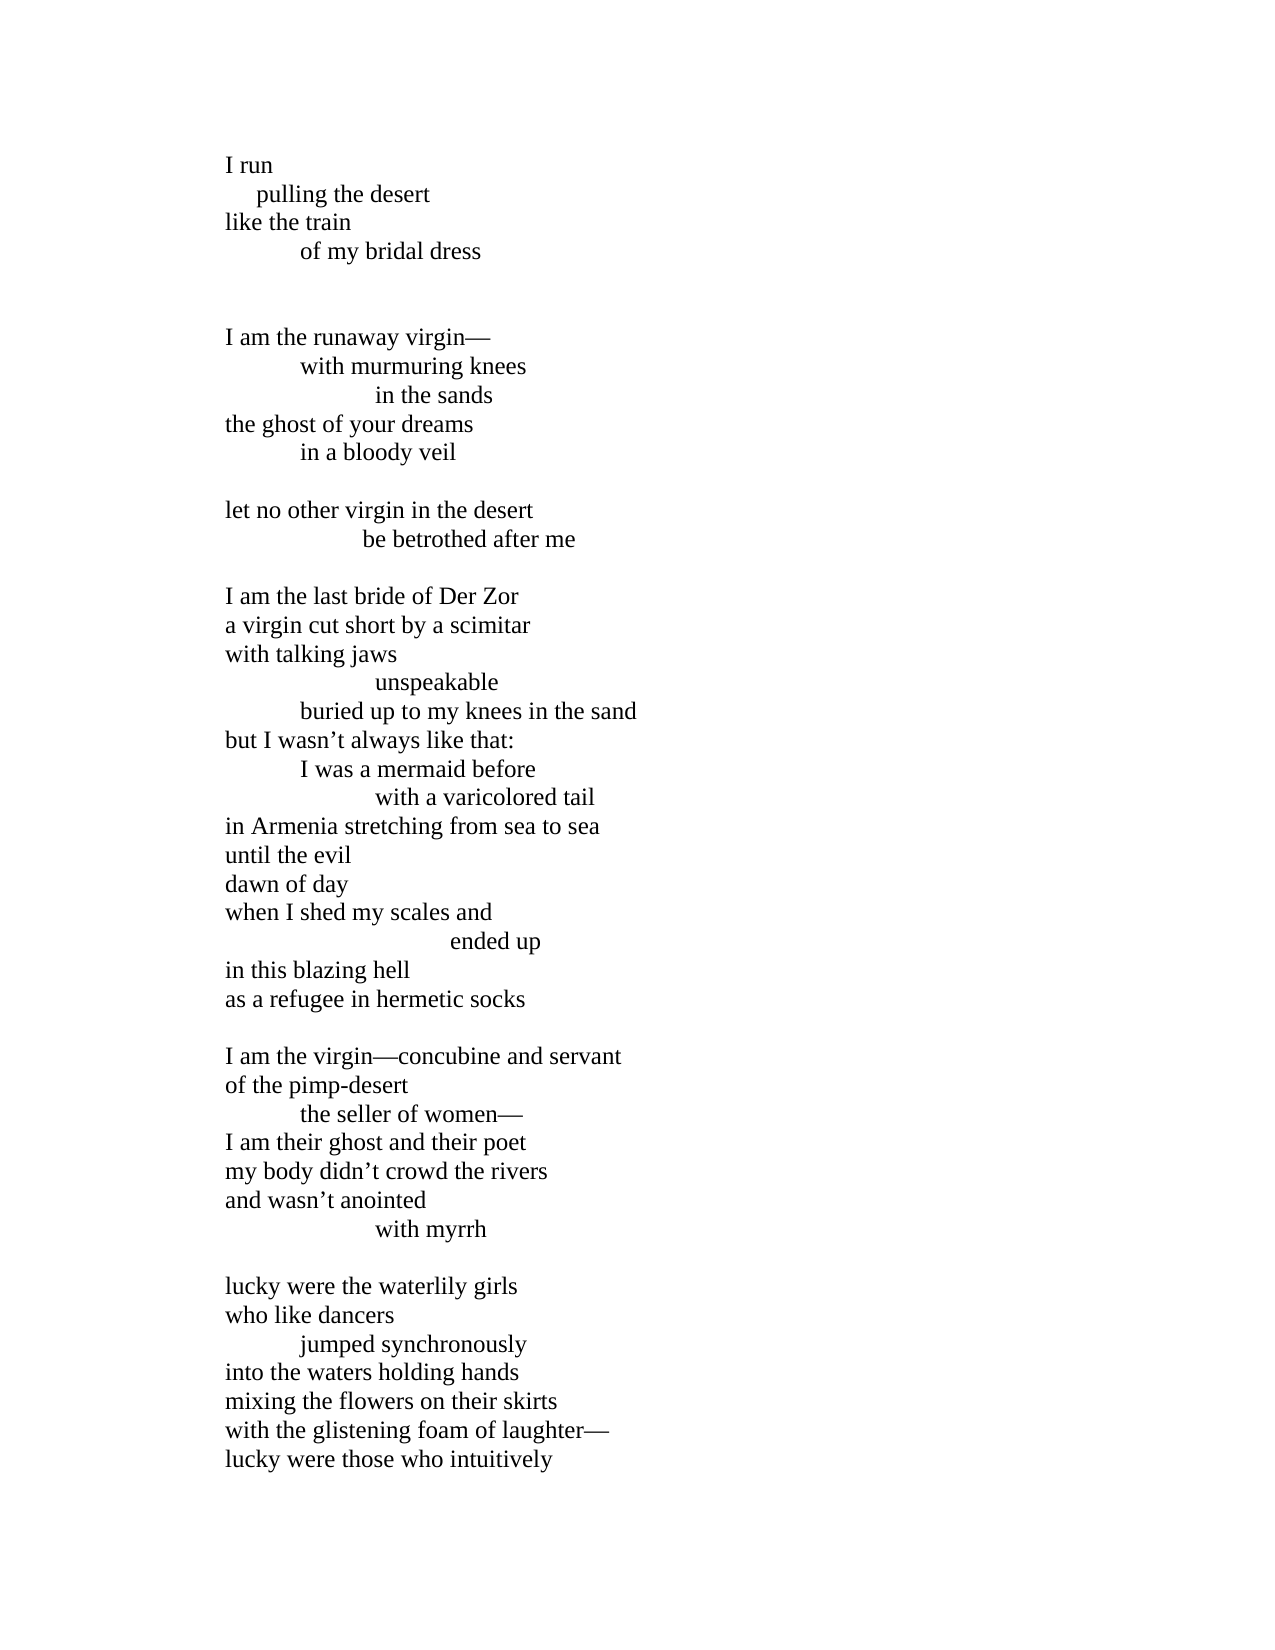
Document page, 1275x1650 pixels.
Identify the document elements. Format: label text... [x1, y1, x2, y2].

text with myrrh [300, 1214, 1125, 1242]
text like the train [150, 207, 1125, 236]
text and wasn’t anointed [150, 1185, 1125, 1214]
text in Armenia stretching from sea to sea [150, 811, 1125, 840]
text with a varicolored tail [150, 782, 1125, 811]
text who like dancers [150, 1300, 1125, 1329]
text I run [150, 150, 1125, 179]
text until the evil [150, 840, 1125, 869]
text I am the virgin—concubine and servant [150, 1041, 1125, 1070]
text with murmuring knees [225, 351, 1125, 380]
text dawn of day [150, 869, 1125, 897]
text in a bloody veil [150, 437, 1125, 466]
text jumped synchronously [225, 1329, 1125, 1357]
text lucky were those who intuitively [150, 1444, 1125, 1472]
text I am the last bride of Der Zor [150, 581, 1125, 610]
text ended up [150, 926, 1125, 955]
text lucky were the waterlily girls [150, 1271, 1125, 1300]
text the ghost of your dreams [150, 409, 1125, 437]
text I am the runaway virgin— [150, 322, 1125, 351]
text my body didn’t crowd the rivers [150, 1156, 1125, 1185]
text in the sands [300, 380, 1125, 409]
text buried up to my knees in the sand [150, 696, 1125, 725]
text with the glistening foam of laughter— [150, 1415, 1125, 1444]
text unspeakable [225, 667, 1125, 696]
text into the waters holding hands [150, 1357, 1125, 1386]
text of the pimp-desert [150, 1070, 1125, 1099]
text but I wasn’t always like that: [150, 725, 1125, 754]
text let no other virgin in the desert [150, 495, 1125, 524]
text pulling the desert [150, 179, 1125, 207]
text as a refugee in hermetic socks [150, 984, 1125, 1012]
text the seller of women— [225, 1099, 1125, 1127]
text mixing the flowers on their skirts [150, 1386, 1125, 1415]
text I was a mermaid before [150, 754, 1125, 782]
text with talking jaws [150, 639, 1125, 667]
text be betrothed after me [150, 524, 1125, 552]
text of my bridal dress [225, 236, 1125, 265]
text in this blazing hell [150, 955, 1125, 984]
text when I shed my scales and [150, 897, 1125, 926]
text a virgin cut short by a scimitar [150, 610, 1125, 639]
text I am their ghost and their poet [150, 1127, 1125, 1156]
